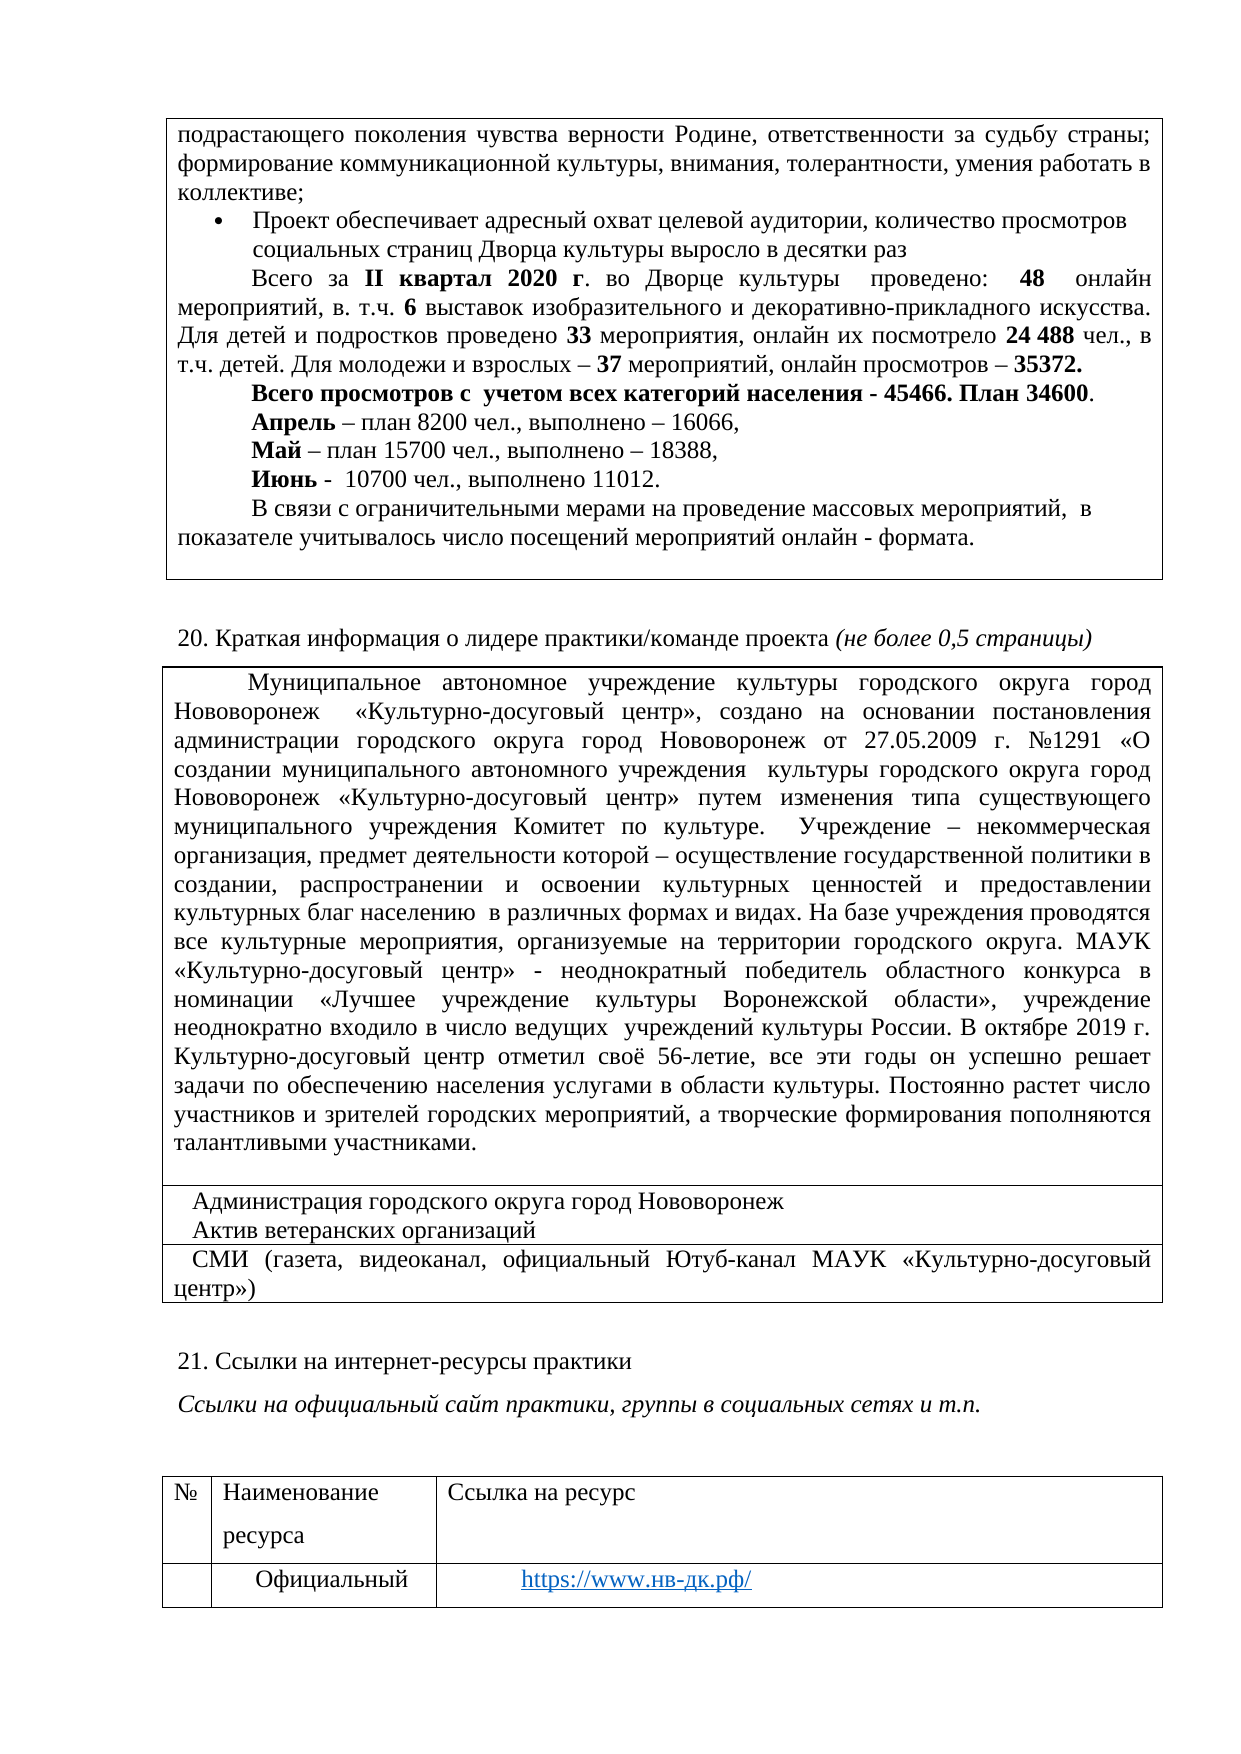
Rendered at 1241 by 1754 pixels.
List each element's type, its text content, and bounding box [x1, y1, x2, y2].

table_header Муниципальное автономное учреждение культуры городского округа город Нововоронеж «Культурно-досуговый центр», создано на основании постановления администрации городского округа город Нововоронеж от 27.05.2009 г. №1291 «О создании муниципального автономного учреждения культуры городского округа город Нововоронеж «Культурно-досуговый центр» путем изменения типа существующего муниципального учреждения Комитет по культуре. Учреждение – некоммерческая организация, предмет деятельности которой – осуществление государственной политики в создании, распространении и освоении культурных ценностей и предоставлении культурных благ населению в различных формах и видах. На базе учреждения проводятся все культурные мероприятия, организуемые на территории городского округа. МАУК «Культурно-досуговый центр» - неоднократный победитель областного конкурса в номинации «Лучшее учреждение культуры Воронежской области», учреждение неоднократно входило в число ведущих учреждений культуры России. В октябре 2019 г. Культурно-досуговый центр отметил своё 56-летие, все эти годы он успешно решает задачи по обеспечению населения услугами в области культуры. Постоянно растет число участников и зрителей городских мероприятий, а творческие формирования пополняются талантливыми участниками. [163, 668, 1162, 1185]
text Ссылки на официальный сайт практики, группы в социальных сетях и т.п. [177, 1389, 1152, 1418]
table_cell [212, 1564, 436, 1607]
text 20. Краткая информация о лидере практики/команде проекта (не более 0,5 страницы) [177, 623, 1152, 652]
text 21. Ссылки на интернет-ресурсы практики [177, 1346, 1152, 1375]
table_header Ссылка на ресурс [437, 1477, 1162, 1563]
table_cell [437, 1564, 1162, 1607]
table_cell [163, 1564, 211, 1607]
table_header Наименование ресурса [212, 1477, 436, 1563]
table_cell Администрация городского округа город Нововоронеж Актив ветеранских организаций [163, 1186, 1162, 1243]
table_cell СМИ (газета, видеоканал, официальный Ютуб-канал МАУК «Культурно-досуговый центр») [163, 1245, 1162, 1302]
table_header № [163, 1477, 211, 1563]
